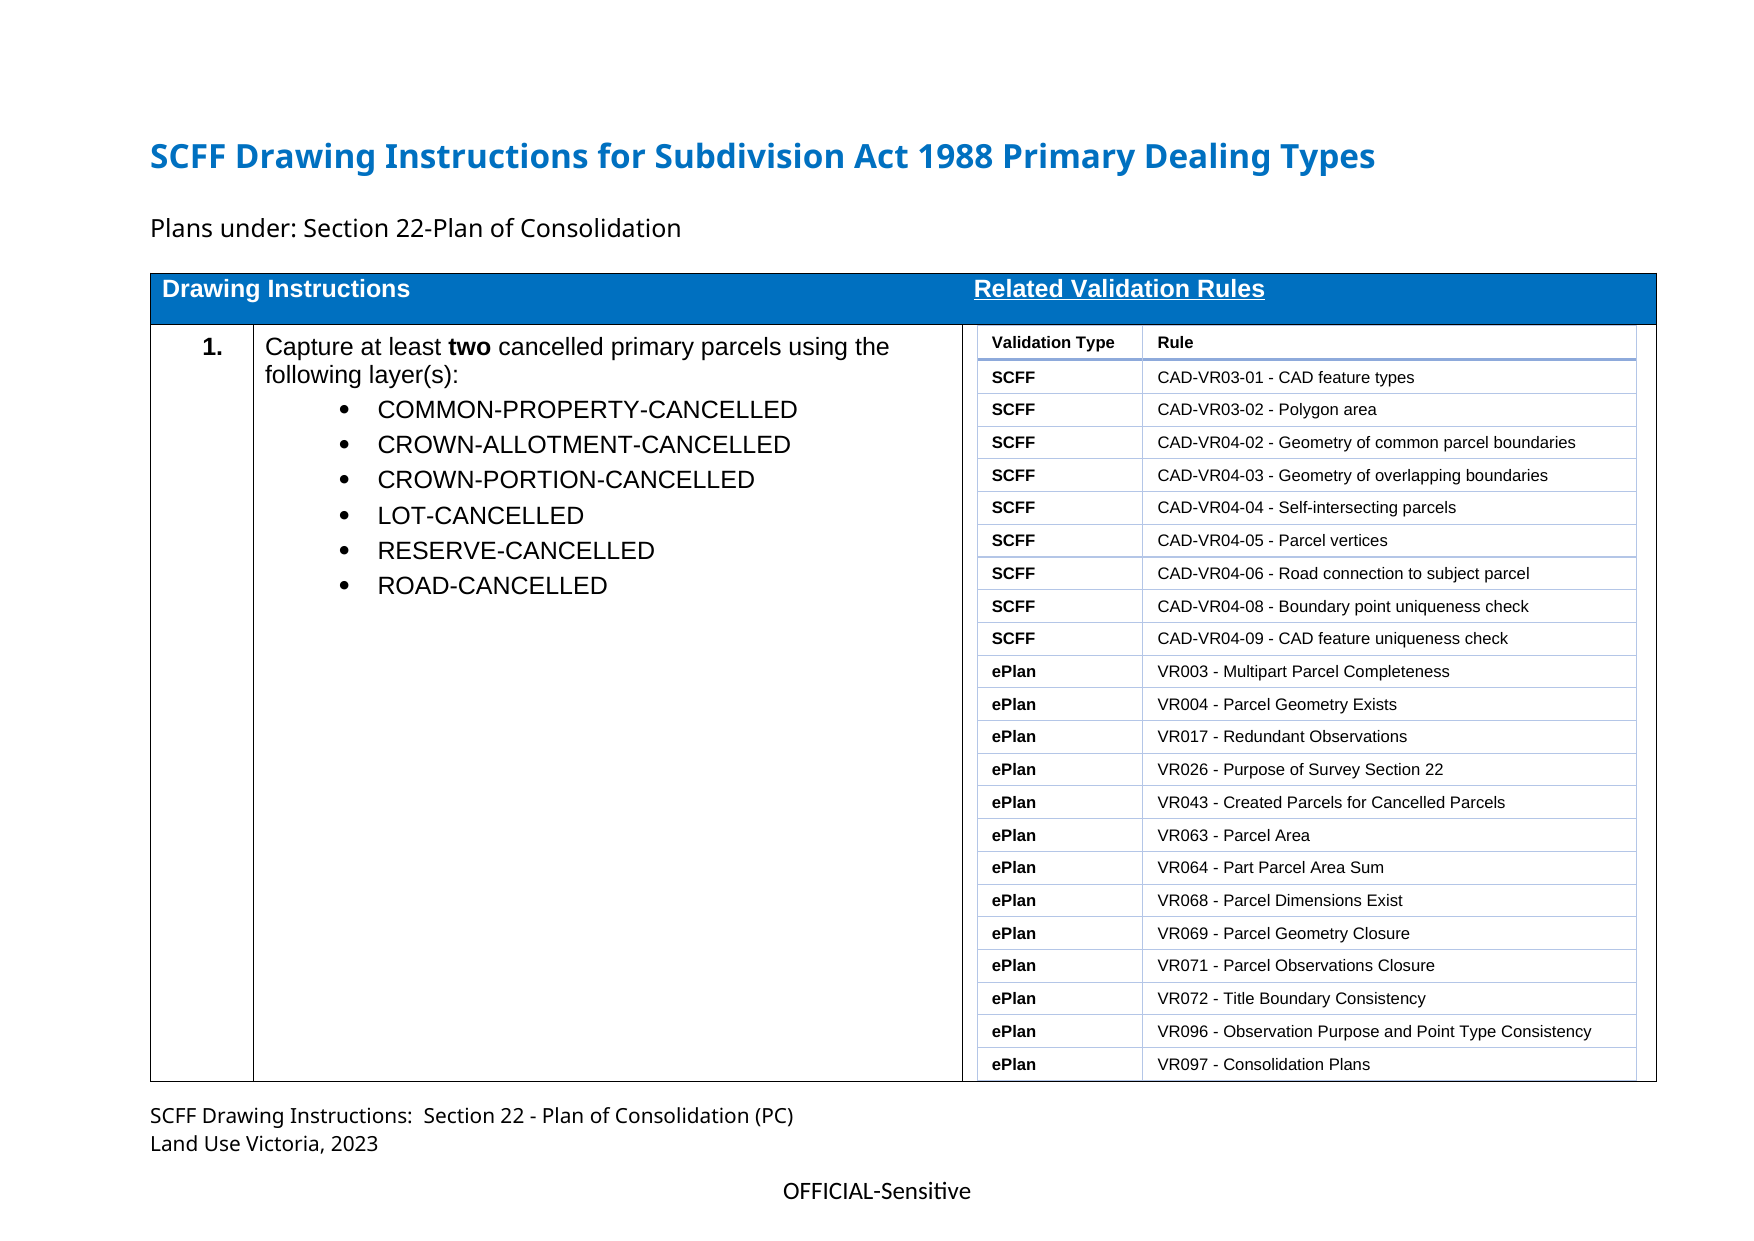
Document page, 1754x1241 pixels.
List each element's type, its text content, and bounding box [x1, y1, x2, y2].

table_cell [978, 459, 1142, 491]
table_cell [978, 656, 1142, 687]
table_cell [1143, 852, 1636, 884]
table_cell [1143, 786, 1636, 818]
table_cell [1143, 688, 1636, 720]
table_cell [978, 427, 1142, 458]
table_cell [978, 819, 1142, 851]
table_cell [1143, 983, 1636, 1014]
subtitle SCFF Drawing Instructions for Subdivision Act 1988 Primary Dealing Types [150, 133, 1604, 178]
table_cell [1143, 1015, 1636, 1047]
table_cell [978, 492, 1142, 524]
table_cell [1143, 427, 1636, 458]
table_cell [1143, 721, 1636, 753]
table_cell [1143, 525, 1636, 556]
table_cell [978, 786, 1142, 818]
table_cell [1143, 819, 1636, 851]
table_cell [978, 721, 1142, 753]
table_cell [151, 325, 253, 1081]
table_cell [1143, 326, 1636, 358]
table_header Related Validation Rules [962, 274, 1656, 324]
table_cell [1143, 754, 1636, 785]
table_cell [1143, 917, 1636, 949]
table_cell [1143, 950, 1636, 982]
table_cell [978, 983, 1142, 1014]
table_header Drawing Instructions [151, 274, 962, 324]
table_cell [254, 325, 962, 1081]
table_cell [1143, 1048, 1636, 1080]
table_cell [963, 325, 977, 1081]
table_cell [1143, 492, 1636, 524]
table_cell [978, 361, 1142, 393]
table_cell [1143, 623, 1636, 655]
table_cell [978, 754, 1142, 785]
table_cell [978, 326, 1142, 358]
table_cell [978, 885, 1142, 916]
table_cell [978, 558, 1142, 589]
table_cell [978, 950, 1142, 982]
table_cell [978, 852, 1142, 884]
table_cell [1143, 590, 1636, 622]
table_cell [978, 917, 1142, 949]
table_cell [1143, 459, 1636, 491]
table_cell [978, 688, 1142, 720]
table_cell [978, 525, 1142, 556]
table_cell [978, 623, 1142, 655]
table_cell [1637, 325, 1656, 1081]
table_cell [1143, 394, 1636, 426]
table_cell [1143, 361, 1636, 393]
subtitle Plans under: Section 22-Plan of Consolidation [150, 211, 1604, 245]
table_cell [1143, 885, 1636, 916]
table_cell [978, 1048, 1142, 1080]
table_cell [978, 394, 1142, 426]
table_cell [1143, 558, 1636, 589]
table_cell [1143, 656, 1636, 687]
table_cell [978, 1015, 1142, 1047]
table_cell [978, 590, 1142, 622]
